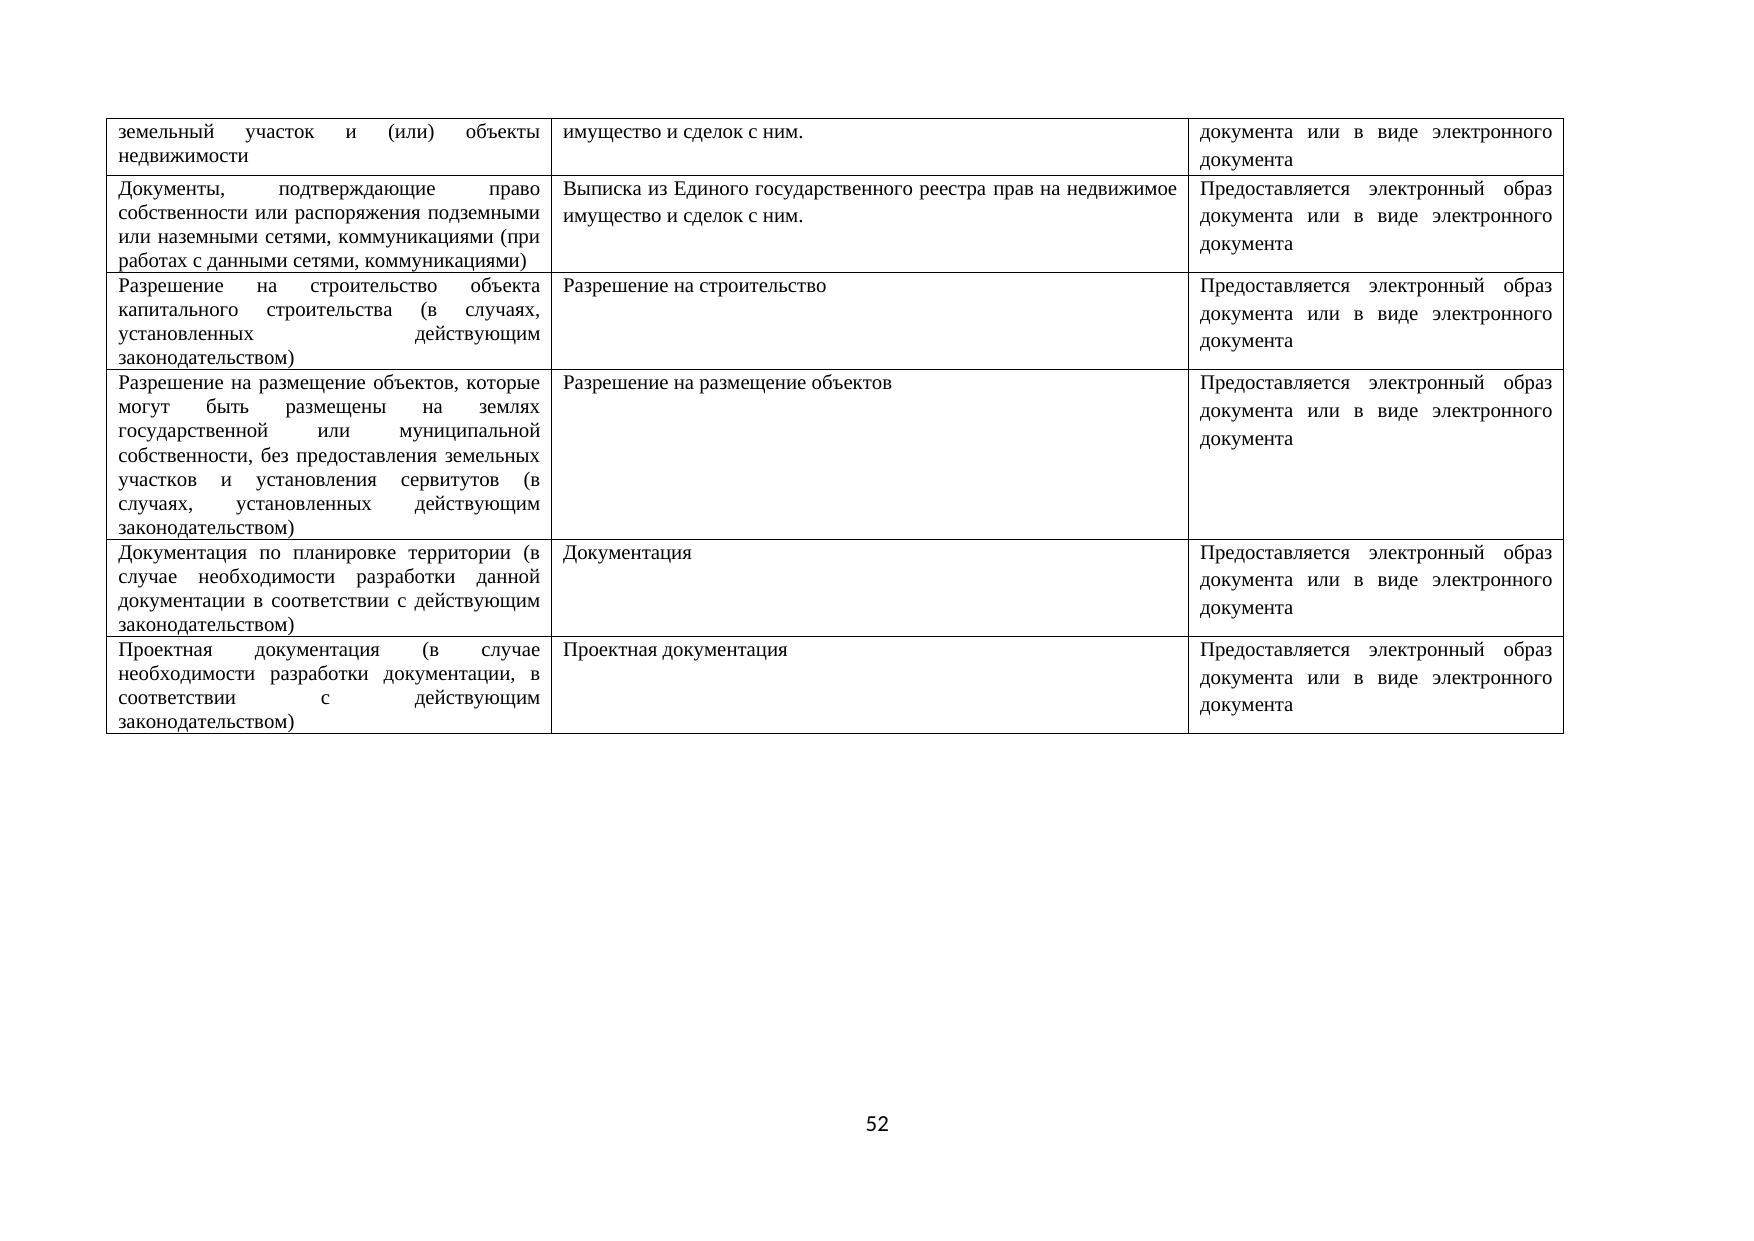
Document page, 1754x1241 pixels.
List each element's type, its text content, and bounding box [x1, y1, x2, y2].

table_cell Выписка из Единого государственного реестра прав на недвижимое имущество и сделок с ним. [552, 176, 1188, 272]
table_cell Предоставляется электронный образ документа или в виде электронного документа [1189, 637, 1563, 733]
table_cell Разрешение на размещение объектов [552, 370, 1188, 539]
table_cell Проектная документация (в случае необходимости разработки документации, в соответствии с действующим законодательством) [107, 637, 551, 733]
table_cell Разрешение на размещение объектов, которые могут быть размещены на землях государственной или муниципальной собственности, без предоставления земельных участков и установления сервитутов (в случаях, установленных действующим законодательством) [107, 370, 551, 539]
table_cell Предоставляется электронный образ документа или в виде электронного документа [1189, 176, 1563, 272]
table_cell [1189, 119, 1563, 175]
table_cell Документация [552, 540, 1188, 636]
table_cell Предоставляется электронный образ документа или в виде электронного документа [1189, 273, 1563, 369]
table_cell Документация по планировке территории (в случае необходимости разработки данной документации в соответствии с действующим законодательством) [107, 540, 551, 636]
table_cell Предоставляется электронный образ документа или в виде электронного документа [1189, 370, 1563, 539]
table_cell Документы, подтверждающие право собственности или распоряжения подземными или наземными сетями, коммуникациями (при работах с данными сетями, коммуникациями) [107, 176, 551, 272]
table_cell Проектная документация [552, 637, 1188, 733]
table_cell Разрешение на строительство объекта капитального строительства (в случаях, установленных действующим законодательством) [107, 273, 551, 369]
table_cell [552, 119, 1188, 175]
table_cell Предоставляется электронный образ документа или в виде электронного документа [1189, 540, 1563, 636]
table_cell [107, 119, 551, 175]
table_cell Разрешение на строительство [552, 273, 1188, 369]
